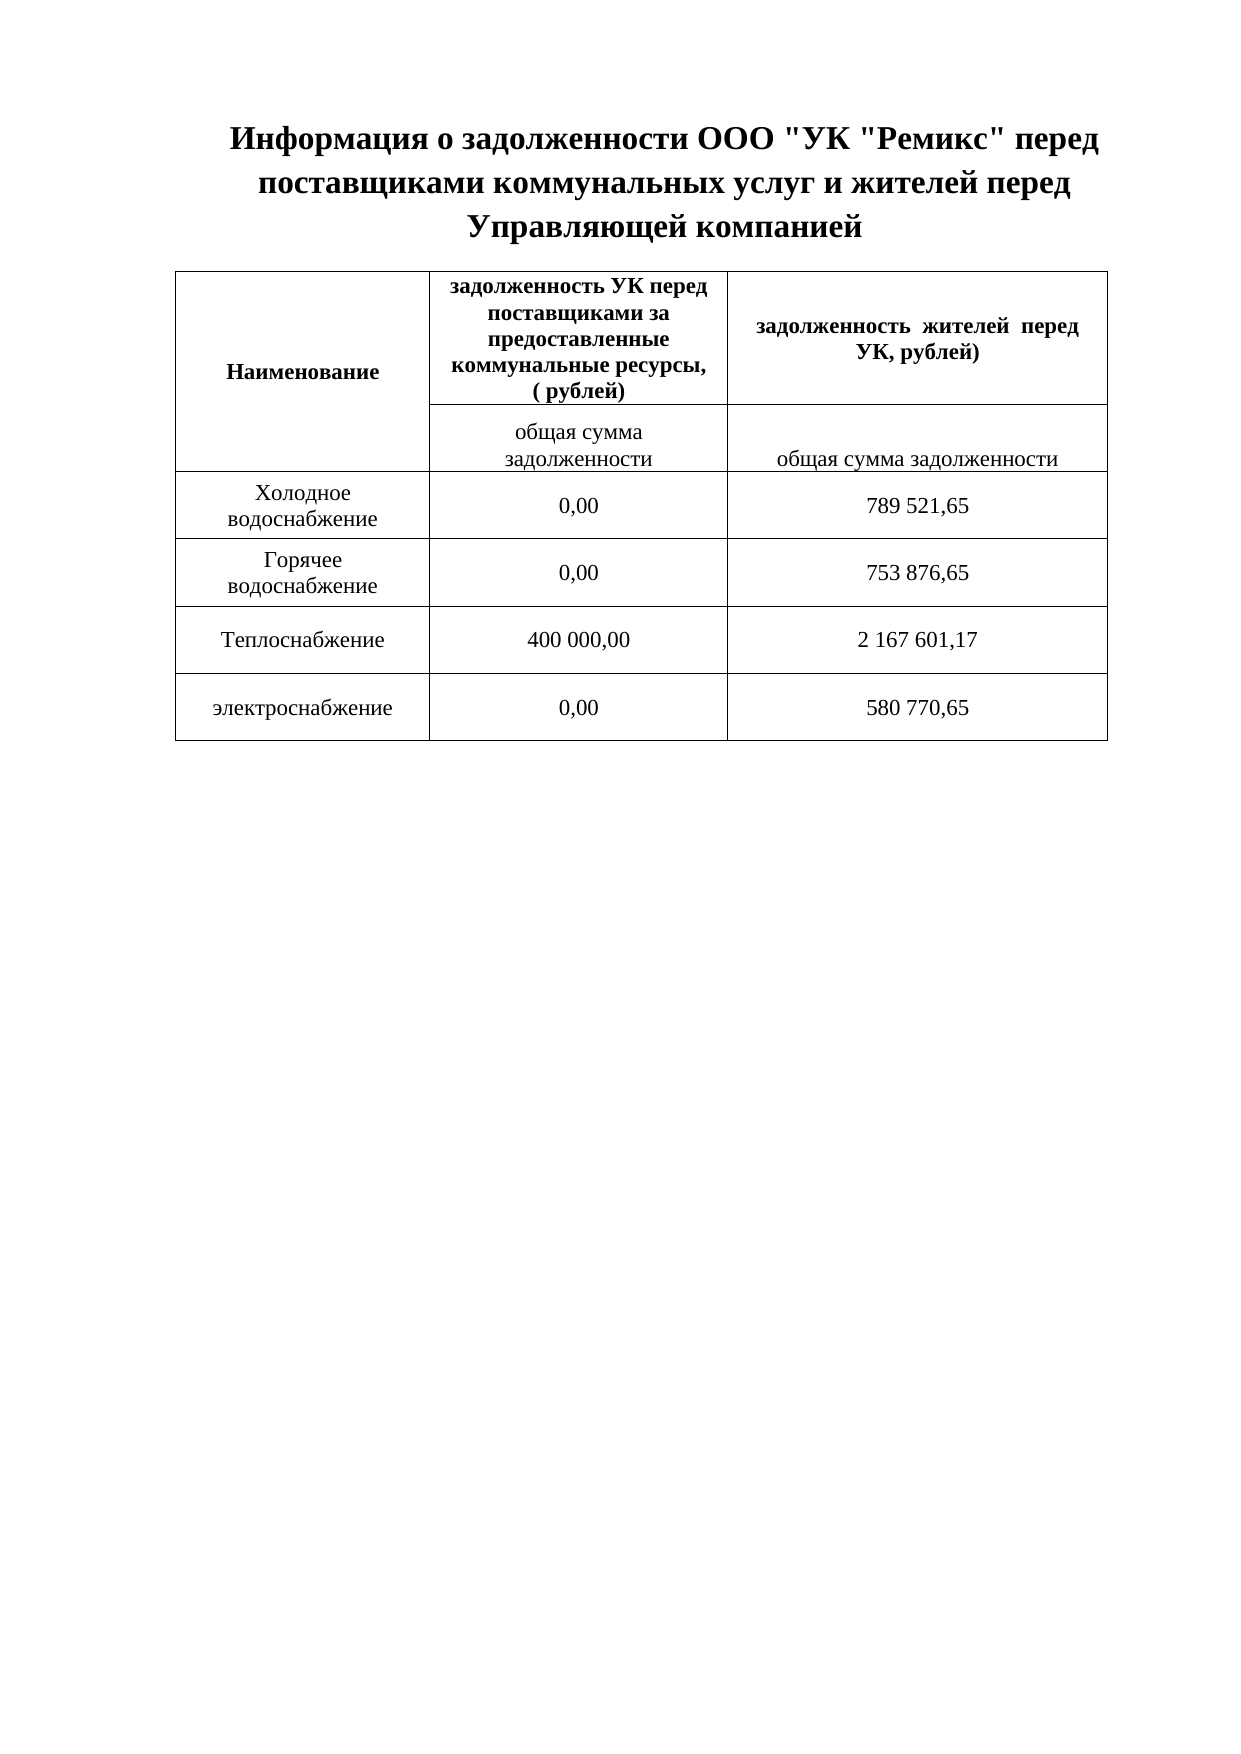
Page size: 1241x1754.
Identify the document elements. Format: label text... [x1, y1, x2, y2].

table_cell Горячее водоснабжение [176, 539, 429, 606]
table_header задолженность УК перед поставщиками за предоставленные коммунальные ресурсы,( рублей) [430, 272, 727, 404]
table_cell 789 521,65 [728, 472, 1107, 538]
table_header Наименование [176, 272, 429, 471]
table_cell Теплоснабжение [176, 607, 429, 673]
table_cell 0,00 [430, 674, 727, 740]
table_cell 0,00 [430, 472, 727, 538]
table_cell Холодное водоснабжение [176, 472, 429, 538]
table_cell общая сумма задолженности [728, 405, 1107, 471]
table_cell 2 167 601,17 [728, 607, 1107, 673]
table_cell 580 770,65 [728, 674, 1107, 740]
table_cell 400 000,00 [430, 607, 727, 673]
text Информация о задолженности ООО "УК "Ремикс" перед поставщиками коммунальных услуг и жителей перед Управляющей компанией [177, 118, 1152, 244]
table_cell 0,00 [430, 539, 727, 606]
table_cell 753 876,65 [728, 539, 1107, 606]
table_cell общая сумма задолженности [430, 405, 727, 471]
table_cell электроснабжение [176, 674, 429, 740]
table_header задолженность жителей перед УК, рублей) [728, 272, 1107, 404]
